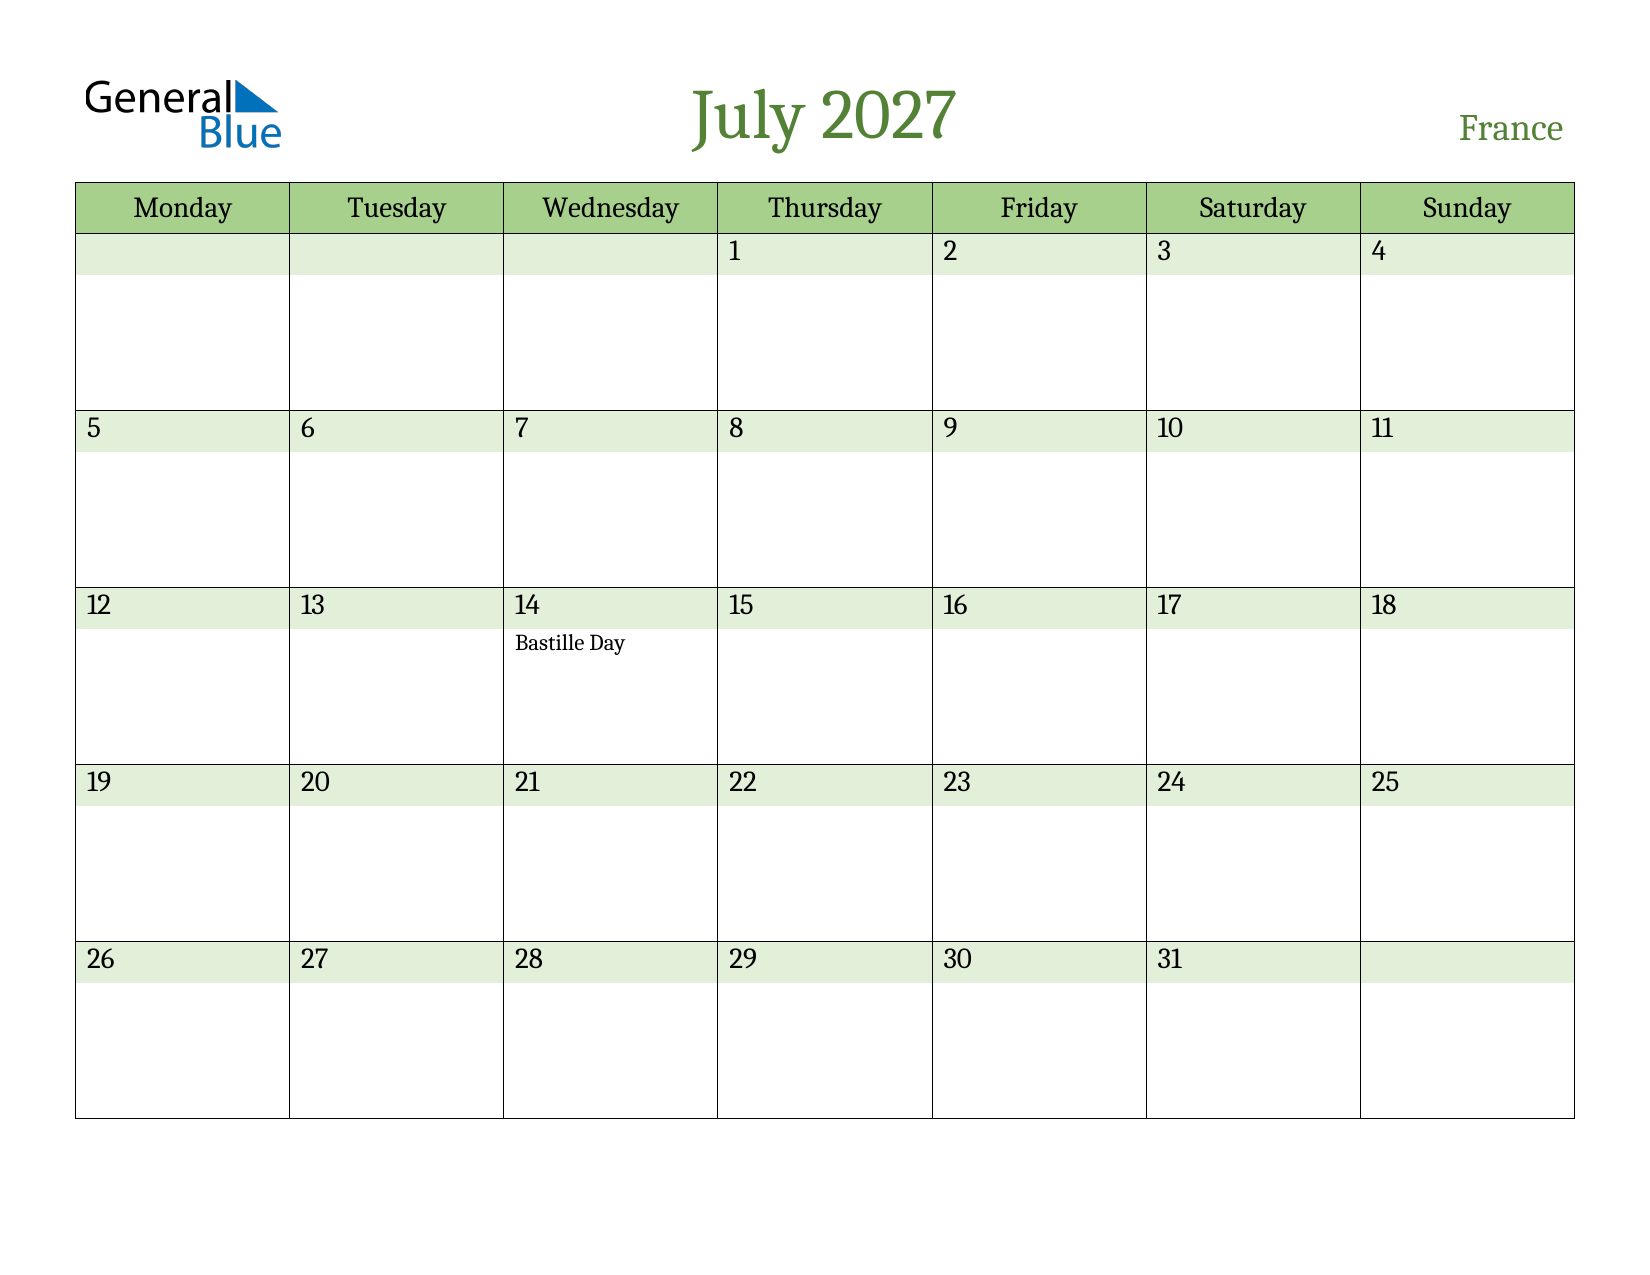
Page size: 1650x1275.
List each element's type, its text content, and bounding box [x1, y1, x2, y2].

table_cell 22 [718, 765, 932, 806]
table_cell 3 [1147, 234, 1360, 275]
table_cell [1361, 942, 1574, 983]
table_cell [290, 806, 503, 941]
table_cell [933, 806, 1146, 941]
table_cell [718, 806, 932, 941]
table_cell 7 [504, 411, 717, 452]
table_cell 9 [933, 411, 1146, 452]
table_cell [76, 234, 289, 275]
table_header France [1146, 75, 1574, 182]
table_cell Bastille Day [504, 629, 717, 764]
table_cell 27 [290, 942, 503, 983]
table_cell [718, 629, 932, 764]
table_cell [504, 452, 717, 587]
table_cell 18 [1361, 588, 1574, 629]
table_cell [1361, 452, 1574, 587]
table_cell [290, 983, 503, 1118]
table_cell 15 [718, 588, 932, 629]
table_cell [76, 983, 289, 1118]
table_cell 12 [76, 588, 289, 629]
table_cell [1147, 452, 1360, 587]
table_cell [290, 275, 503, 410]
table_cell 11 [1361, 411, 1574, 452]
table_cell 24 [1147, 765, 1360, 806]
table_cell 29 [718, 942, 932, 983]
table_cell Thursday [718, 183, 932, 233]
table_cell [1361, 806, 1574, 941]
table_cell Sunday [1361, 183, 1574, 233]
table_cell [1147, 983, 1360, 1118]
table_cell [290, 629, 503, 764]
table_cell [1147, 629, 1360, 764]
table_cell [933, 275, 1146, 410]
table_cell [933, 452, 1146, 587]
table_cell 1 [718, 234, 932, 275]
picture [86, 80, 281, 148]
table_cell [1361, 983, 1574, 1118]
table_cell [1361, 275, 1574, 410]
table_cell [1147, 275, 1360, 410]
table_cell [76, 275, 289, 410]
table_cell 6 [290, 411, 503, 452]
table_cell 14 [504, 588, 717, 629]
table_cell 20 [290, 765, 503, 806]
table_header [76, 75, 503, 182]
table_cell [76, 452, 289, 587]
table_cell [1147, 806, 1360, 941]
table_cell [933, 983, 1146, 1118]
table_cell Friday [933, 183, 1146, 233]
table_cell 28 [504, 942, 717, 983]
table_cell [504, 806, 717, 941]
table_cell [290, 452, 503, 587]
table_cell 19 [76, 765, 289, 806]
table_cell [1361, 629, 1574, 764]
table_cell 30 [933, 942, 1146, 983]
table_cell [933, 629, 1146, 764]
table_header July 2027 [504, 75, 1146, 182]
table_cell [504, 234, 717, 275]
table_cell [76, 806, 289, 941]
table_cell 10 [1147, 411, 1360, 452]
table_cell [718, 275, 932, 410]
table_cell 13 [290, 588, 503, 629]
table_cell 2 [933, 234, 1146, 275]
table_cell 16 [933, 588, 1146, 629]
table_cell [504, 983, 717, 1118]
table_cell 26 [76, 942, 289, 983]
table_cell 17 [1147, 588, 1360, 629]
table_cell 8 [718, 411, 932, 452]
table_cell [718, 983, 932, 1118]
table_cell Saturday [1147, 183, 1360, 233]
table_cell 21 [504, 765, 717, 806]
table_cell 4 [1361, 234, 1574, 275]
table_cell 31 [1147, 942, 1360, 983]
table_cell [76, 629, 289, 764]
table_cell [718, 452, 932, 587]
table_cell Monday [76, 183, 289, 233]
table_cell [504, 275, 717, 410]
table_cell Wednesday [504, 183, 717, 233]
table_cell 5 [76, 411, 289, 452]
table_cell [290, 234, 503, 275]
table_cell Tuesday [290, 183, 503, 233]
table_cell 25 [1361, 765, 1574, 806]
table_cell 23 [933, 765, 1146, 806]
